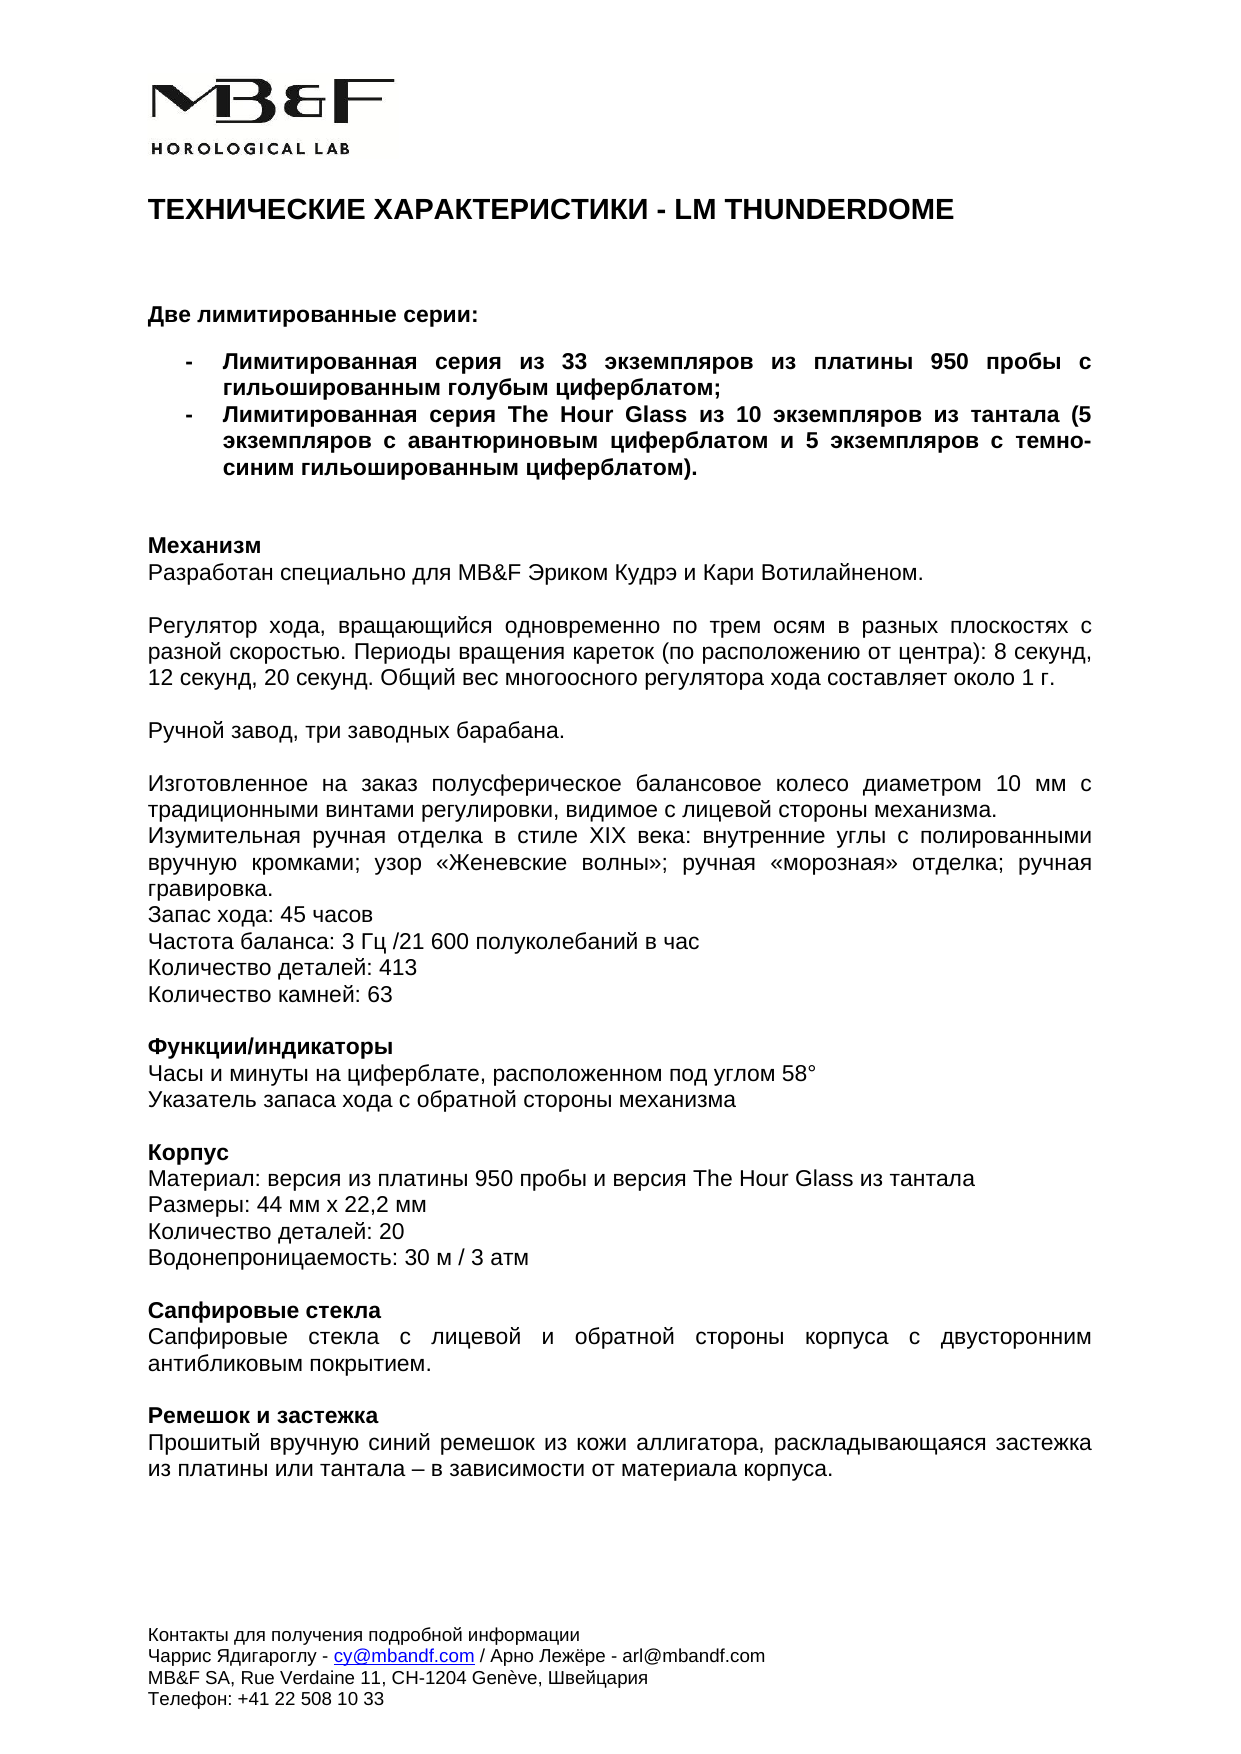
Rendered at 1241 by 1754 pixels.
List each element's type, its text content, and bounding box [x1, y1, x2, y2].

list Лимитированная серия из 33 экземпляров из платины 950 пробы с гильошированным голубым циферблатом; [185, 348, 1092, 401]
text Регулятор хода, вращающийся одновременно по трем осям в разных плоскостях с разной скоростью. Периоды вращения кареток (по расположению от центра): 8 секунд, 12 секунд, 20 секунд. Общий вес многоосного регулятора хода составляет около 1 г. [148, 612, 1092, 691]
picture [147, 73, 399, 159]
text Сапфировые стекла с лицевой и обратной стороны корпуса с двусторонним антибликовым покрытием. [148, 1323, 1092, 1376]
text Ремешок и застежка [148, 1402, 1092, 1428]
text Запас хода: 45 часов [148, 901, 1092, 928]
text Сапфировые стекла [148, 1297, 1092, 1323]
text Количество деталей: 413 [148, 954, 1092, 981]
text Разработан специально для MB&F Эриком Кудрэ и Кари Вотилайненом. [148, 559, 1092, 585]
text Материал: версия из платины 950 пробы и версия The Hour Glass из тантала [148, 1165, 1092, 1191]
text Размеры: 44 мм x 22,2 мм [148, 1191, 1092, 1218]
text Механизм [148, 532, 1092, 559]
text Часы и минуты на циферблате, расположенном под углом 58° [148, 1059, 1092, 1086]
text Количество камней: 63 [148, 981, 1092, 1007]
text Функции/индикаторы [148, 1033, 1092, 1059]
text Указатель запаса хода с обратной стороны механизма [148, 1086, 1092, 1112]
text Изготовленное на заказ полусферическое балансовое колесо диаметром 10 мм с традиционными винтами регулировки, видимое с лицевой стороны механизма. [148, 770, 1092, 822]
text Прошитый вручную синий ремешок из кожи аллигатора, раскладывающаяся застежка из платины или тантала – в зависимости от материала корпуса. [148, 1428, 1092, 1481]
text ТЕХНИЧЕСКИЕ ХАРАКТЕРИСТИКИ - LM THUNDERDOME [148, 192, 1092, 226]
text Изумительная ручная отделка в стиле XIX века: внутренние углы с полированными вручную кромками; узор «Женевские волны»; ручная «морозная» отделка; ручная гравировка. [148, 822, 1092, 901]
text Частота баланса: 3 Гц /21 600 полуколебаний в час [148, 928, 1092, 954]
text Водонепроницаемость: 30 м / 3 атм [148, 1244, 1092, 1270]
text Две лимитированные серии: [148, 301, 1092, 327]
text Корпус [148, 1139, 1092, 1165]
text Ручной завод, три заводных барабана. [148, 717, 1092, 743]
list Лимитированная серия The Hour Glass из 10 экземпляров из тантала (5 экземпляров с авантюриновым циферблатом и 5 экземпляров с темно-синим гильошированным циферблатом). [185, 401, 1092, 480]
text Количество деталей: 20 [148, 1218, 1092, 1244]
